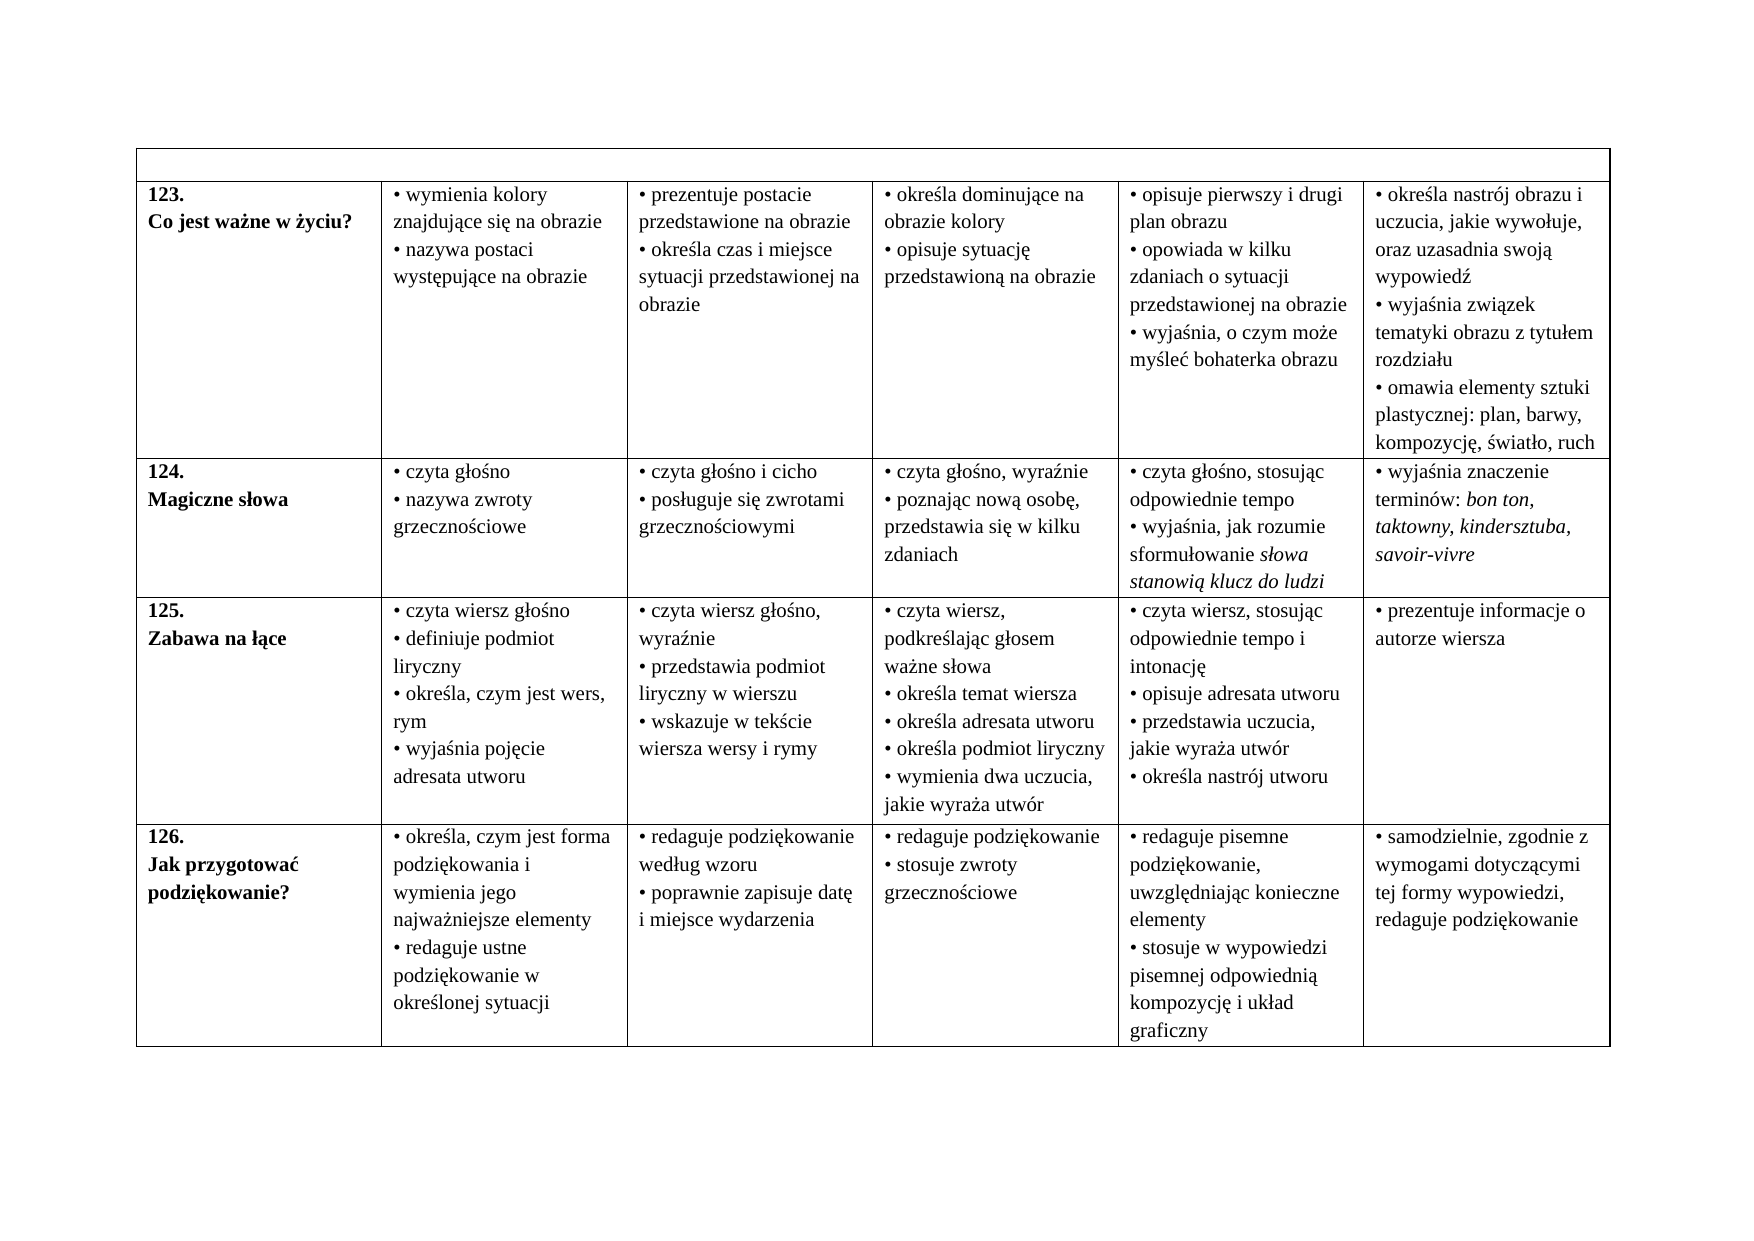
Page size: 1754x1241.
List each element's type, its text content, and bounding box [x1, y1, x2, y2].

table_cell • czyta głośno • nazywa zwroty grzecznościowe [382, 459, 627, 597]
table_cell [137, 149, 1609, 181]
table_cell • prezentuje postacie przedstawione na obrazie • określa czas i miejsce sytuacji przedstawionej na obrazie [628, 182, 872, 458]
table_cell • określa, czym jest forma podziękowania i wymienia jego najważniejsze elementy • redaguje ustne podziękowanie w określonej sytuacji [382, 825, 627, 1046]
table_cell • redaguje pisemne podziękowanie, uwzględniając konieczne elementy • stosuje w wypowiedzi pisemnej odpowiednią kompozycję i układ graficzny [1119, 825, 1363, 1046]
table_cell • wymienia kolory znajdujące się na obrazie • nazywa postaci występujące na obrazie [382, 182, 627, 458]
table_cell • czyta głośno i cicho • posługuje się zwrotami grzecznościowymi [628, 459, 872, 597]
table_cell • czyta wiersz, podkreślając głosem ważne słowa • określa temat wiersza • określa adresata utworu • określa podmiot liryczny • wymienia dwa uczucia, jakie wyraża utwór [873, 598, 1118, 823]
table_cell • czyta wiersz głośno • definiuje podmiot liryczny • określa, czym jest wers, rym • wyjaśnia pojęcie adresata utworu [382, 598, 627, 823]
table_cell • samodzielnie, zgodnie z wymogami dotyczącymi tej formy wypowiedzi, redaguje podziękowanie [1364, 825, 1609, 1046]
table_cell • określa nastrój obrazu i uczucia, jakie wywołuje, oraz uzasadnia swoją wypowiedź • wyjaśnia związek tematyki obrazu z tytułem rozdziału • omawia elementy sztuki plastycznej: plan, barwy, kompozycję, światło, ruch [1364, 182, 1609, 458]
table_cell • redaguje podziękowanie • stosuje zwroty grzecznościowe [873, 825, 1118, 1046]
table_cell • określa dominujące na obrazie kolory • opisuje sytuację przedstawioną na obrazie [873, 182, 1118, 458]
table_cell • czyta wiersz głośno, wyraźnie • przedstawia podmiot liryczny w wierszu • wskazuje w tekście wiersza wersy i rymy [628, 598, 872, 823]
table_cell • czyta wiersz, stosując odpowiednie tempo i intonację • opisuje adresata utworu • przedstawia uczucia, jakie wyraża utwór • określa nastrój utworu [1119, 598, 1363, 823]
table_cell • redaguje podziękowanie według wzoru • poprawnie zapisuje datę i miejsce wydarzenia [628, 825, 872, 1046]
table_cell 124. Magiczne słowa [137, 459, 381, 597]
table_cell • wyjaśnia znaczenie terminów: bon ton, taktowny, kindersztuba, savoir-vivre [1364, 459, 1609, 597]
table_cell • opisuje pierwszy i drugi plan obrazu • opowiada w kilku zdaniach o sytuacji przedstawionej na obrazie • wyjaśnia, o czym może myśleć bohaterka obrazu [1119, 182, 1363, 458]
table_cell 123. Co jest ważne w życiu? [137, 182, 381, 458]
table_cell 125. Zabawa na łące [137, 598, 381, 823]
table_cell 126. Jak przygotować podziękowanie? [137, 825, 381, 1046]
table_cell • czyta głośno, wyraźnie • poznając nową osobę, przedstawia się w kilku zdaniach [873, 459, 1118, 597]
table_cell • prezentuje informacje o autorze wiersza [1364, 598, 1609, 823]
table_cell • czyta głośno, stosując odpowiednie tempo • wyjaśnia, jak rozumie sformułowanie słowa stanowią klucz do ludzi [1119, 459, 1363, 597]
